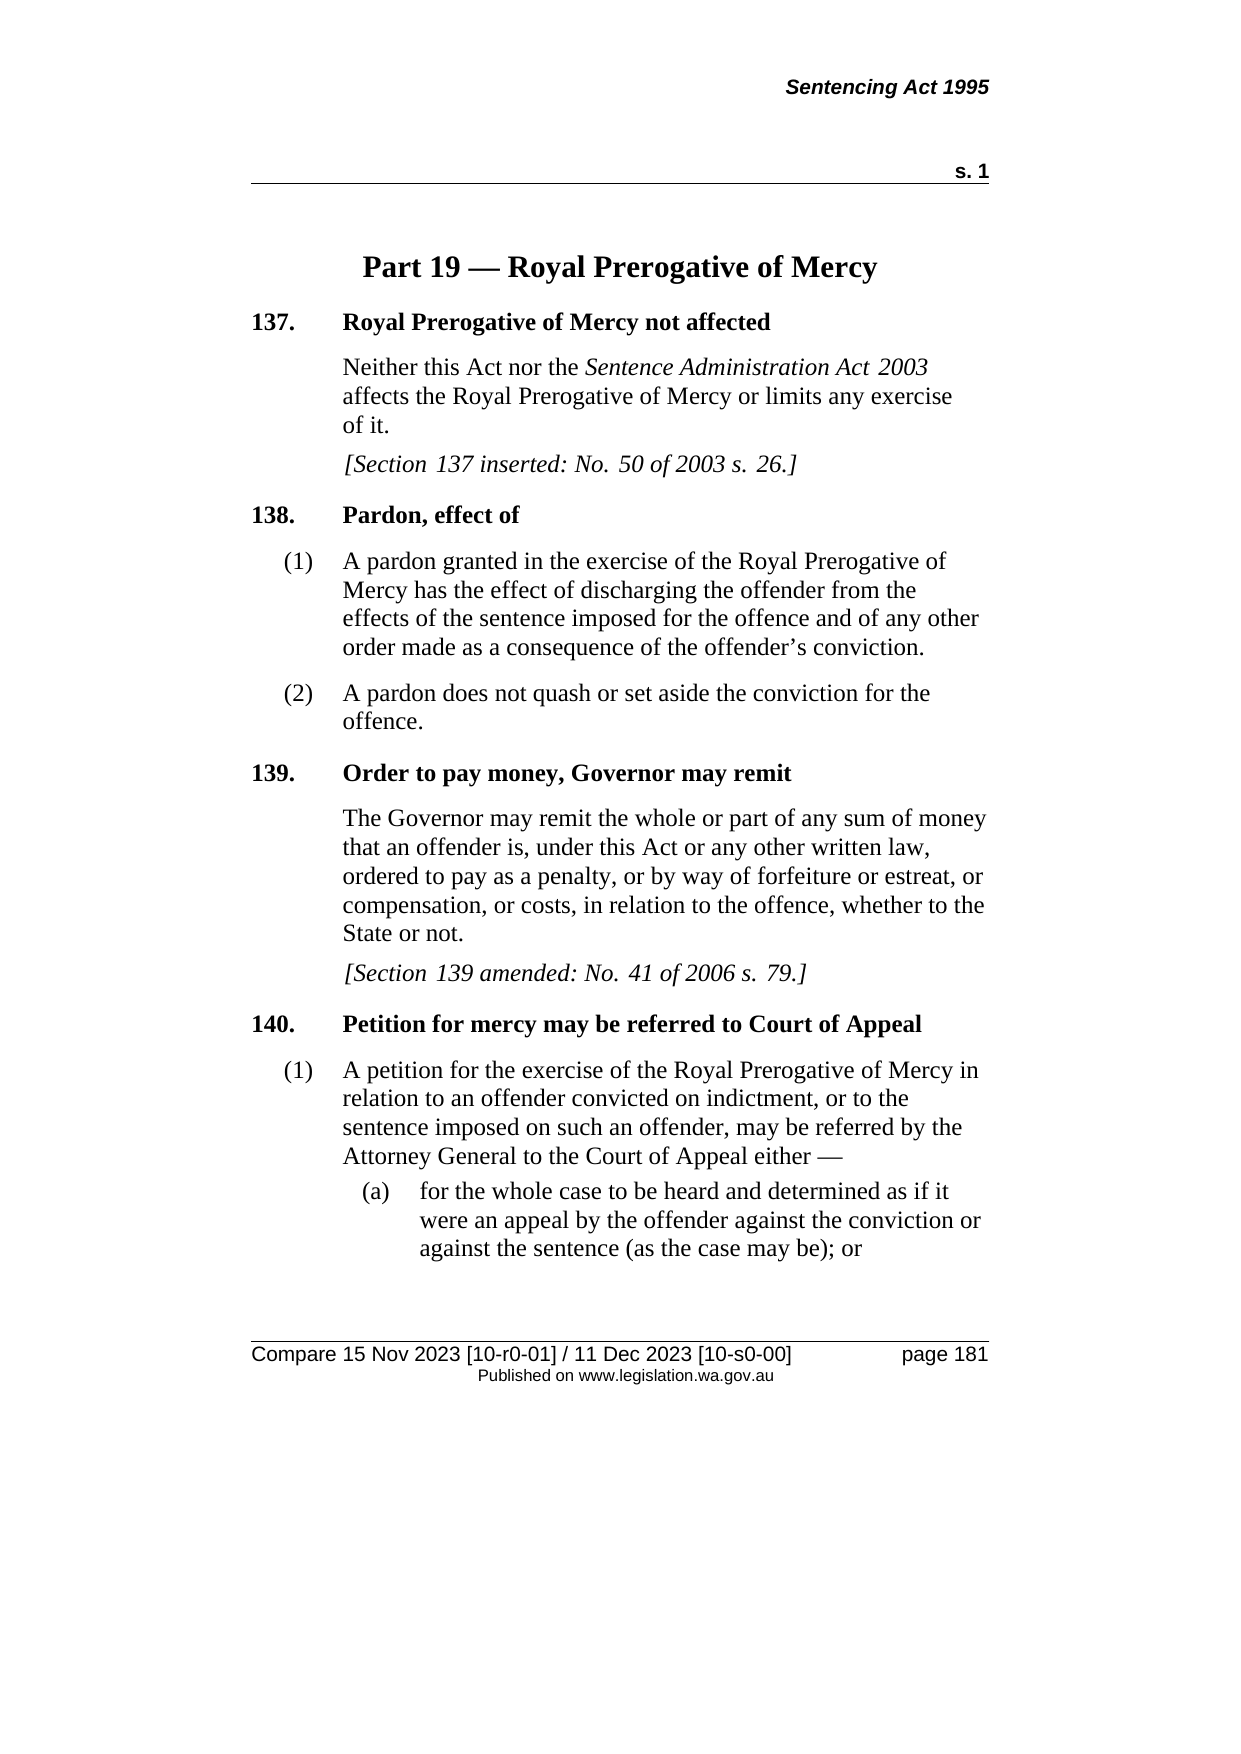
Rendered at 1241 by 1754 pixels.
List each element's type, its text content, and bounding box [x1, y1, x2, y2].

text Neither this Act nor the Sentence Administration Act 2003 affects the Royal Prerogative of Mercy or limits any exercise of it. [251, 352, 989, 438]
text [Section 139 amended: No. 41 of 2006 s. 79.] [251, 958, 989, 986]
text (a) for the whole case to be heard and determined as if it were an appeal by the offender against the conviction or against the sentence (as the case may be); or [251, 1176, 989, 1262]
text (1) A petition for the exercise of the Royal Prerogative of Mercy in relation to an offender convicted on indictment, or to the sentence imposed on such an offender, may be referred by the Attorney General to the Court of Appeal either — [251, 1055, 989, 1170]
text The Governor may remit the whole or part of any sum of money that an offender is, under this Act or any other written law, ordered to pay as a penalty, or by way of forfeiture or estreat, or compensation, or costs, in relation to the offence, whether to the State or not. [251, 803, 989, 947]
text [Section 137 inserted: No. 50 of 2003 s. 26.] [251, 449, 989, 478]
subtitle 137. Royal Prerogative of Mercy not affected [251, 307, 989, 336]
subtitle 140. Petition for mercy may be referred to Court of Appeal [251, 1009, 989, 1038]
subtitle Part 19 — Royal Prerogative of Mercy [251, 248, 989, 284]
subtitle 138. Pardon, effect of [251, 501, 989, 529]
text (2) A pardon does not quash or set aside the conviction for the offence. [251, 678, 989, 735]
text (1) A pardon granted in the exercise of the Royal Prerogative of Mercy has the effect of discharging the offender from the effects of the sentence imposed for the offence and of any other order made as a consequence of the offender’s conviction. [251, 546, 989, 661]
subtitle 139. Order to pay money, Governor may remit [251, 758, 989, 787]
